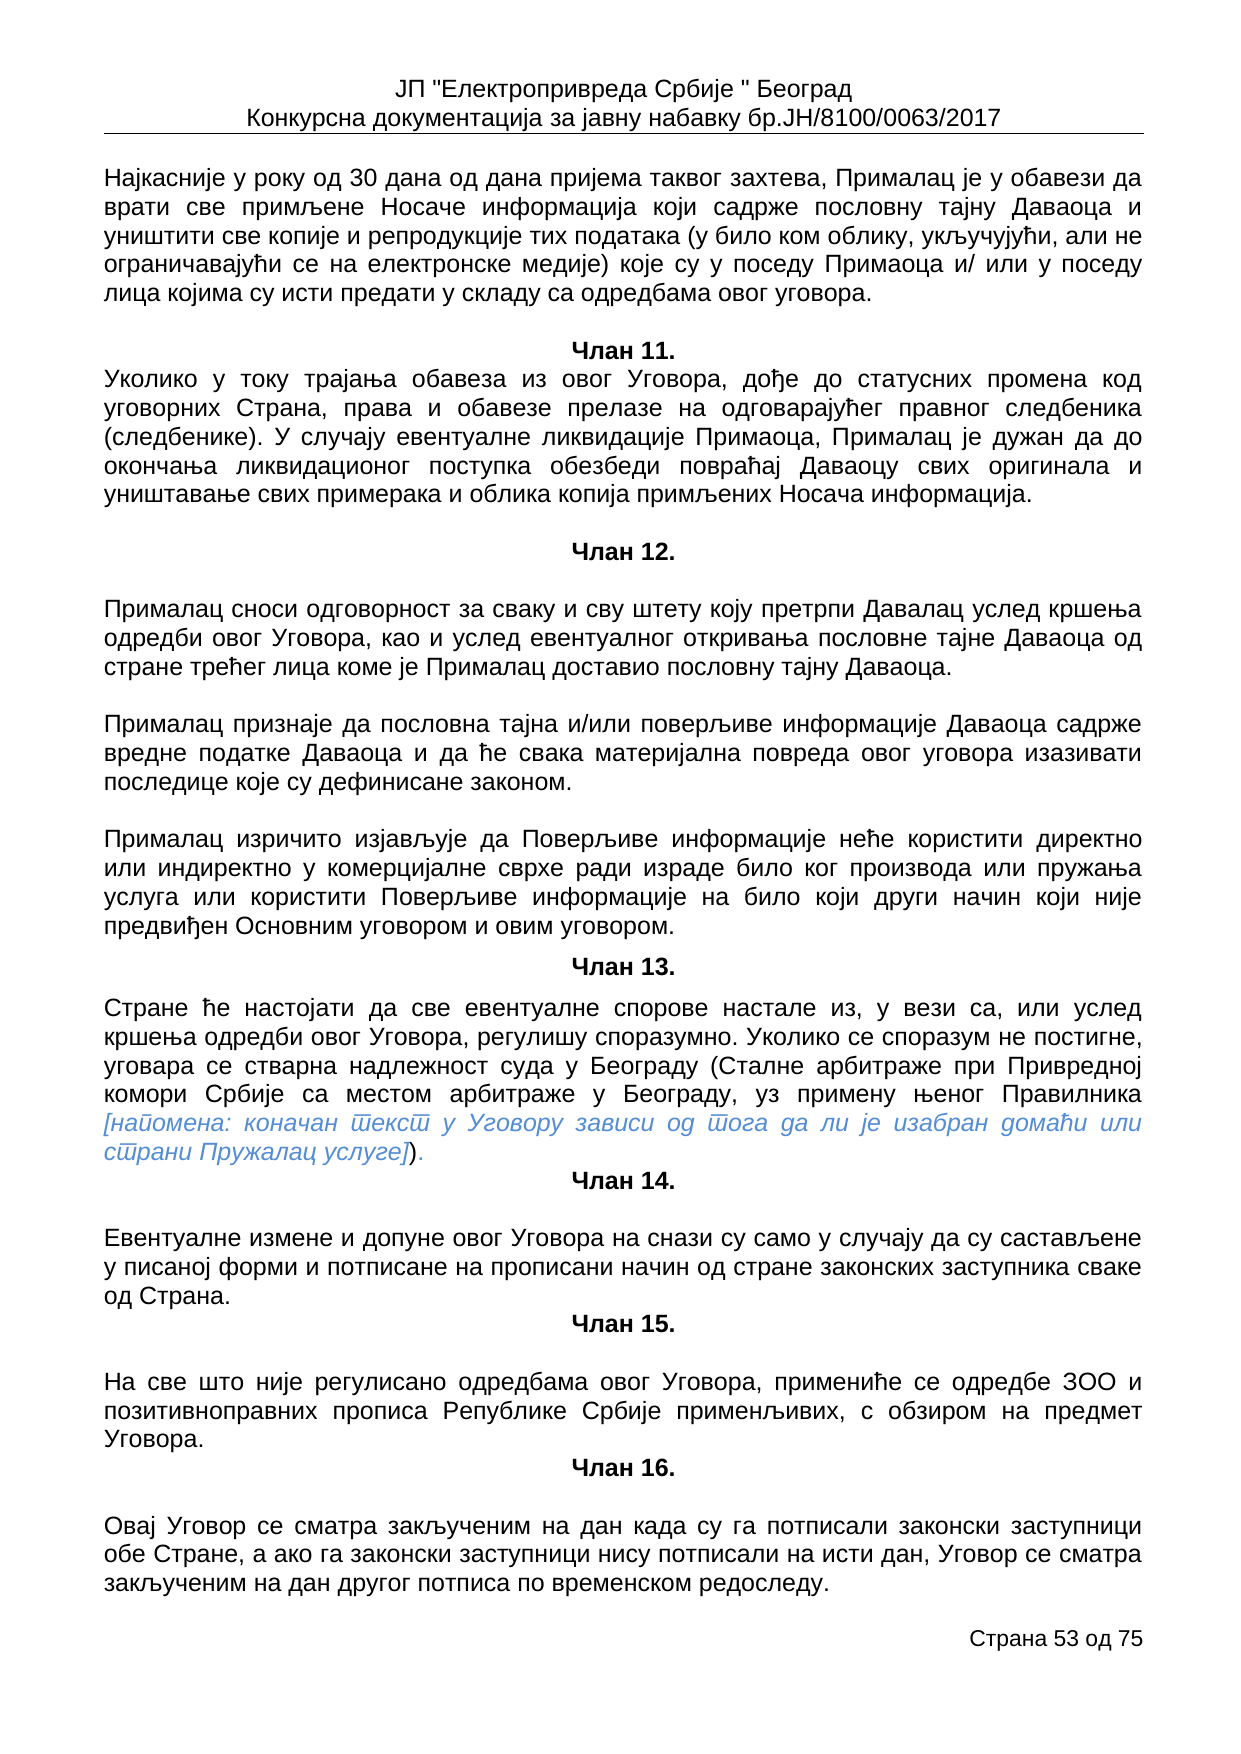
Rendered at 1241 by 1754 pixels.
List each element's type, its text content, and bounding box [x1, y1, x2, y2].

text Евентуалне измене и допуне овог Уговора на снази су само у случају да су састављене у писаној форми и потписане на прописани начин од стране законских заступника сваке од Страна. [103, 1223, 1144, 1309]
text Прималац признаје да пословна тајна и/или поверљиве информације Даваоца садрже вредне податке Даваоца и да ће свака материјална повреда овог уговора изазивати последице које су дефинисане законом. [103, 709, 1144, 796]
text Члан 12. [103, 537, 1144, 566]
text Стране ће настојати да све евентуалне спорове настале из, у вези са, или услед кршењa одредби овог Уговора, регулишу споразумно. Уколико се споразум не постигне, уговара се стварна надлежност суда у Београду (Сталне арбитраже при Привредној комори Србије са местом арбитраже у Београду, уз примену њеног Правилника [напомена: коначан текст у Уговору зависи од тога да ли је изабран домаћи или страни Пружалац услуге]). [103, 993, 1144, 1166]
text Прималац сноси одговорност за сваку и сву штету коју претрпи Давалац услед кршења одредби овог Уговора, као и услед евентуалног откривања пословне тајне Даваоца од стране трећег лица коме је Прималац доставио пословну тајну Даваоца. [103, 594, 1144, 681]
text Најкасније у року од 30 дана од дана пријема таквог захтева, Прималац је у обавези да врати све примљене Носаче информација који садрже пословну тајну Даваоца и уништити све копије и репродукције тих података (у било ком облику, укључујући, али не ограничавајући се на електронске медије) које су у поседу Примаоца и/ или у поседу лица којима су исти предати у складу са одредбама овог уговора. [103, 163, 1144, 307]
text Овај Уговор се сматра закљученим на дан када су га потписали законски заступници обе Стране, а ако га законски заступници нису потписали на исти дан, Уговор се сматра закљученим на дан другог потписа по временском редоследу. [103, 1511, 1144, 1597]
text Члан 11. [103, 336, 1144, 364]
text Члан 14. [103, 1166, 1144, 1194]
text На све што није регулисано одредбама овог Уговора, примениће се одредбе ЗОО и позитивноправних прописа Републике Србије применљивих, с обзиром на предмет Уговора. [103, 1367, 1144, 1453]
text Уколико у току трајања обавеза из овог Уговора, дође до статусних промена код уговорних Страна, права и обавезе прелазе на одговарајућег правног следбеника (следбенике). У случају евентуалне ликвидације Примаоца, Прималац је дужан да до окончања ликвидационог поступка обезбеди повраћај Даваоцу свих оригинала и уништавање свих примерака и облика копија примљених Носача информација. [103, 364, 1144, 508]
text Прималац изричито изјављује да Поверљиве информације неће користити директно или индиректно у комерцијалне сврхе ради израде било ког производа или пружања услуга или користити Поверљиве информације на било који други начин који није предвиђен Основним уговором и овим уговором. [103, 824, 1144, 939]
text Члан 15. [103, 1309, 1144, 1338]
text Члан 16. [103, 1453, 1144, 1482]
text Члан 13. [103, 952, 1144, 981]
